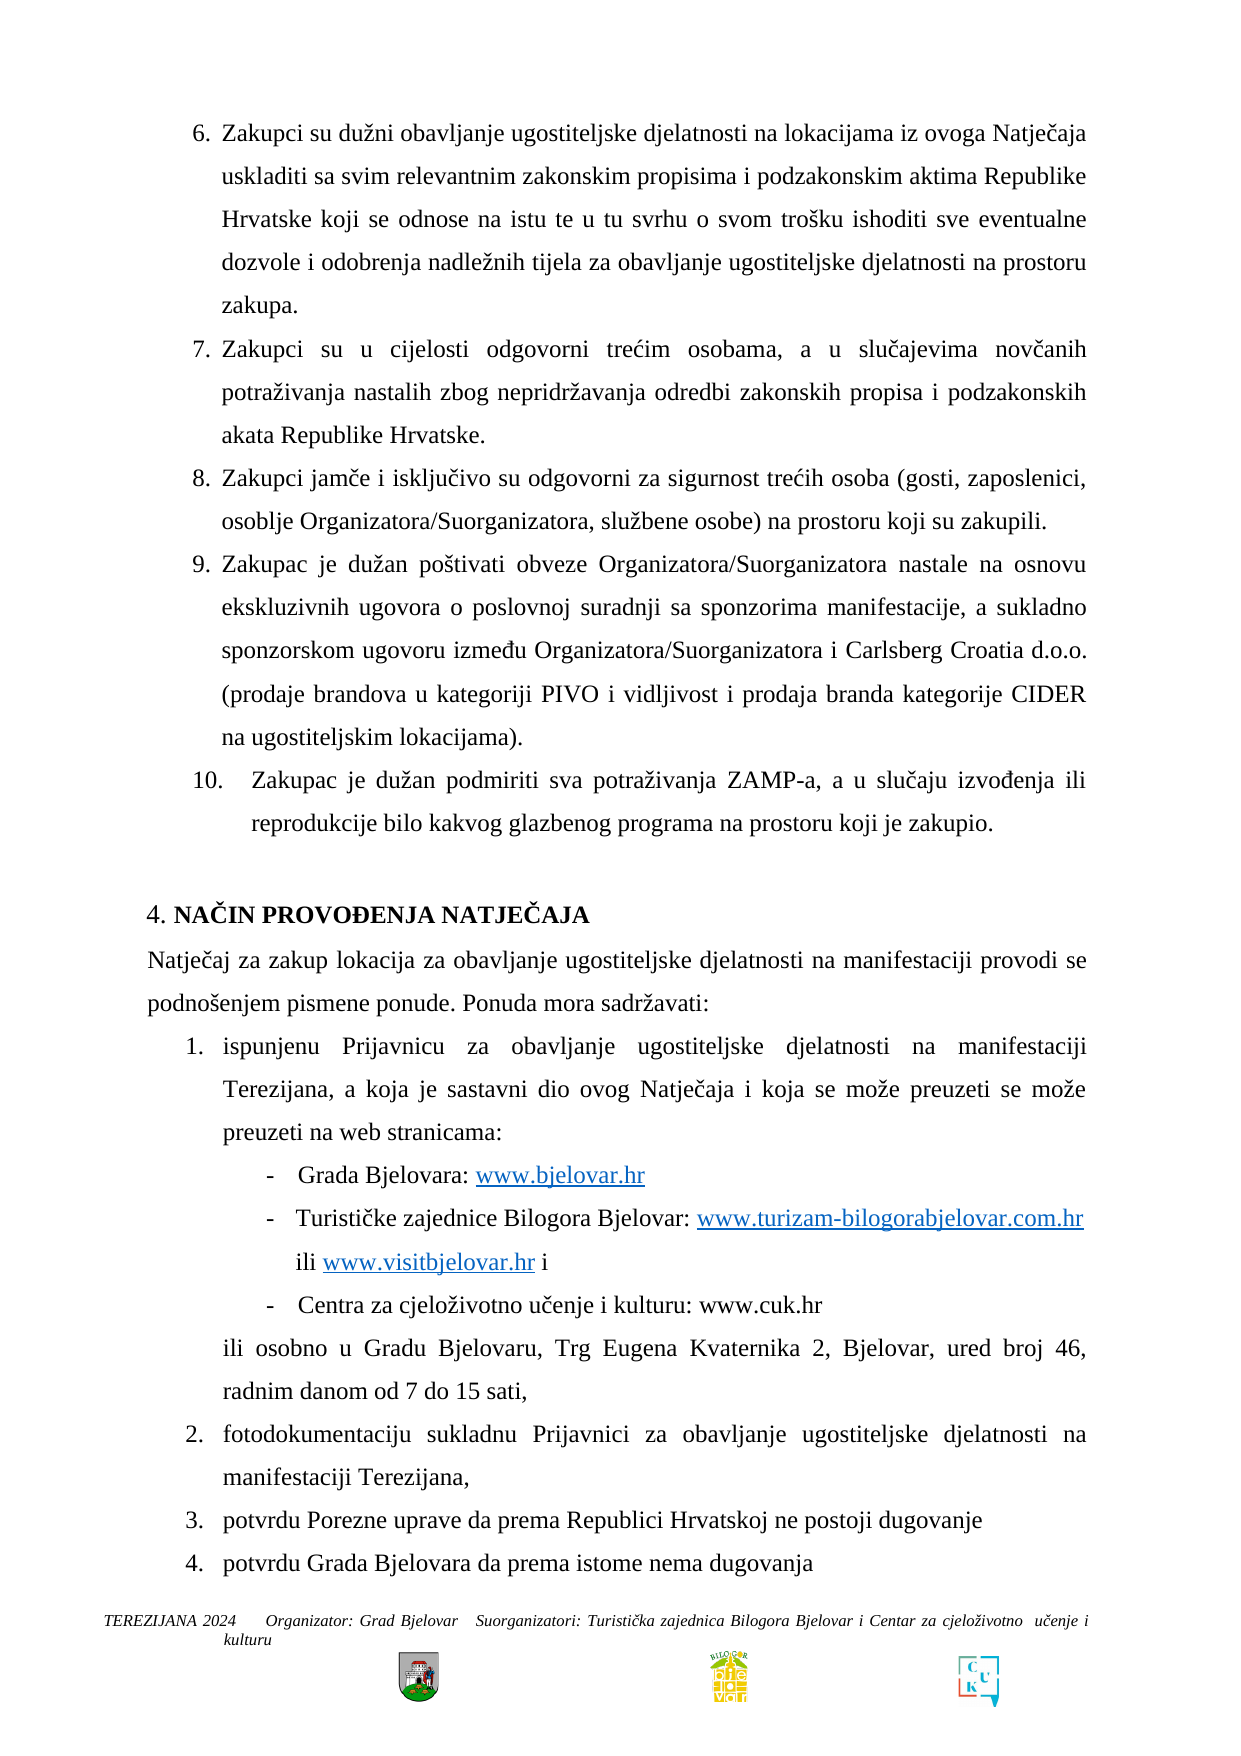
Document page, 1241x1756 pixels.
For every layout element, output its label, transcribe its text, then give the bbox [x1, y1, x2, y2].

list ili osobno u Gradu Bjelovaru, Trg Eugena Kvaternika 2, Bjelovar, ured broj 46, radnim danom od 7 do 15 sati, [223, 1333, 1088, 1405]
picture [397, 1651, 438, 1702]
text Natječaj za zakup lokacija za obavljanje ugostiteljske djelatnosti na manifestaciji provodi se podnošenjem pismene ponude. Ponuda mora sadržavati: [147, 945, 1088, 1017]
list Zakupac je dužan poštivati obveze Organizatora/Suorganizatora nastale na osnovu ekskluzivnih ugovora o poslovnoj suradnji sa sponzorima manifestacije, a sukladno sponzorskom ugovoru između Organizatora/Suorganizatora i Carlsberg Croatia d.o.o. (prodaje brandova u kategoriji PIVO i vidljivost i prodaja branda kategorije CIDER na ugostiteljskim lokacijama). [192, 549, 1088, 751]
list potvrdu Grada Bjelovara da prema istome nema dugovanja [185, 1548, 1088, 1577]
list Zakupci su u cijelosti odgovorni trećim osobama, a u slučajevima novčanih potraživanja nastalih zbog nepridržavanja odredbi zakonskih propisa i podzakonskih akata Republike Hrvatske. [192, 334, 1088, 449]
list Zakupci jamče i isključivo su odgovorni za sigurnost trećih osoba (gosti, zaposlenici, osoblje Organizatora/Suorganizatora, službene osobe) na prostoru koji su zakupili. [192, 463, 1088, 535]
subtitle NAČIN PROVOĐENJA NATJEČAJA [146, 898, 1093, 929]
list Turističke zajednice Bilogora Bjelovar: www.turizam-bilogorabjelovar.com.hr [266, 1203, 1088, 1232]
list fotodokumentaciju sukladnu Prijavnici za obavljanje ugostiteljske djelatnosti na manifestaciji Terezijana, [185, 1419, 1088, 1491]
list Grada Bjelovara: www.bjelovar.hr [185, 1160, 1088, 1189]
list ispunjenu Prijavnicu za obavljanje ugostiteljske djelatnosti na manifestaciji Terezijana, a koja je sastavni dio ovog Natječaja i koja se može preuzeti se može preuzeti na web stranicama: [185, 1031, 1088, 1146]
list Zakupci su dužni obavljanje ugostiteljske djelatnosti na lokacijama iz ovoga Natječaja uskladiti sa svim relevantnim zakonskim propisima i podzakonskim aktima Republike Hrvatske koji se odnose na istu te u tu svrhu o svom trošku ishoditi sve eventualne dozvole i odobrenja nadležnih tijela za obavljanje ugostiteljske djelatnosti na prostoru zakupa. [192, 118, 1088, 319]
picture [710, 1651, 748, 1702]
list ili www.visitbjelovar.hr i [295, 1247, 1088, 1275]
list Zakupac je dužan podmiriti sva potraživanja ZAMP-a, a u slučaju izvođenja ili reprodukcije bilo kakvog glazbenog programa na prostoru koji je zakupio. [192, 765, 1088, 837]
list Centra za cjeloživotno učenje i kulturu: www.cuk.hr [185, 1290, 1088, 1318]
list potvrdu Porezne uprave da prema Republici Hrvatskoj ne postoji dugovanje [185, 1505, 1088, 1534]
